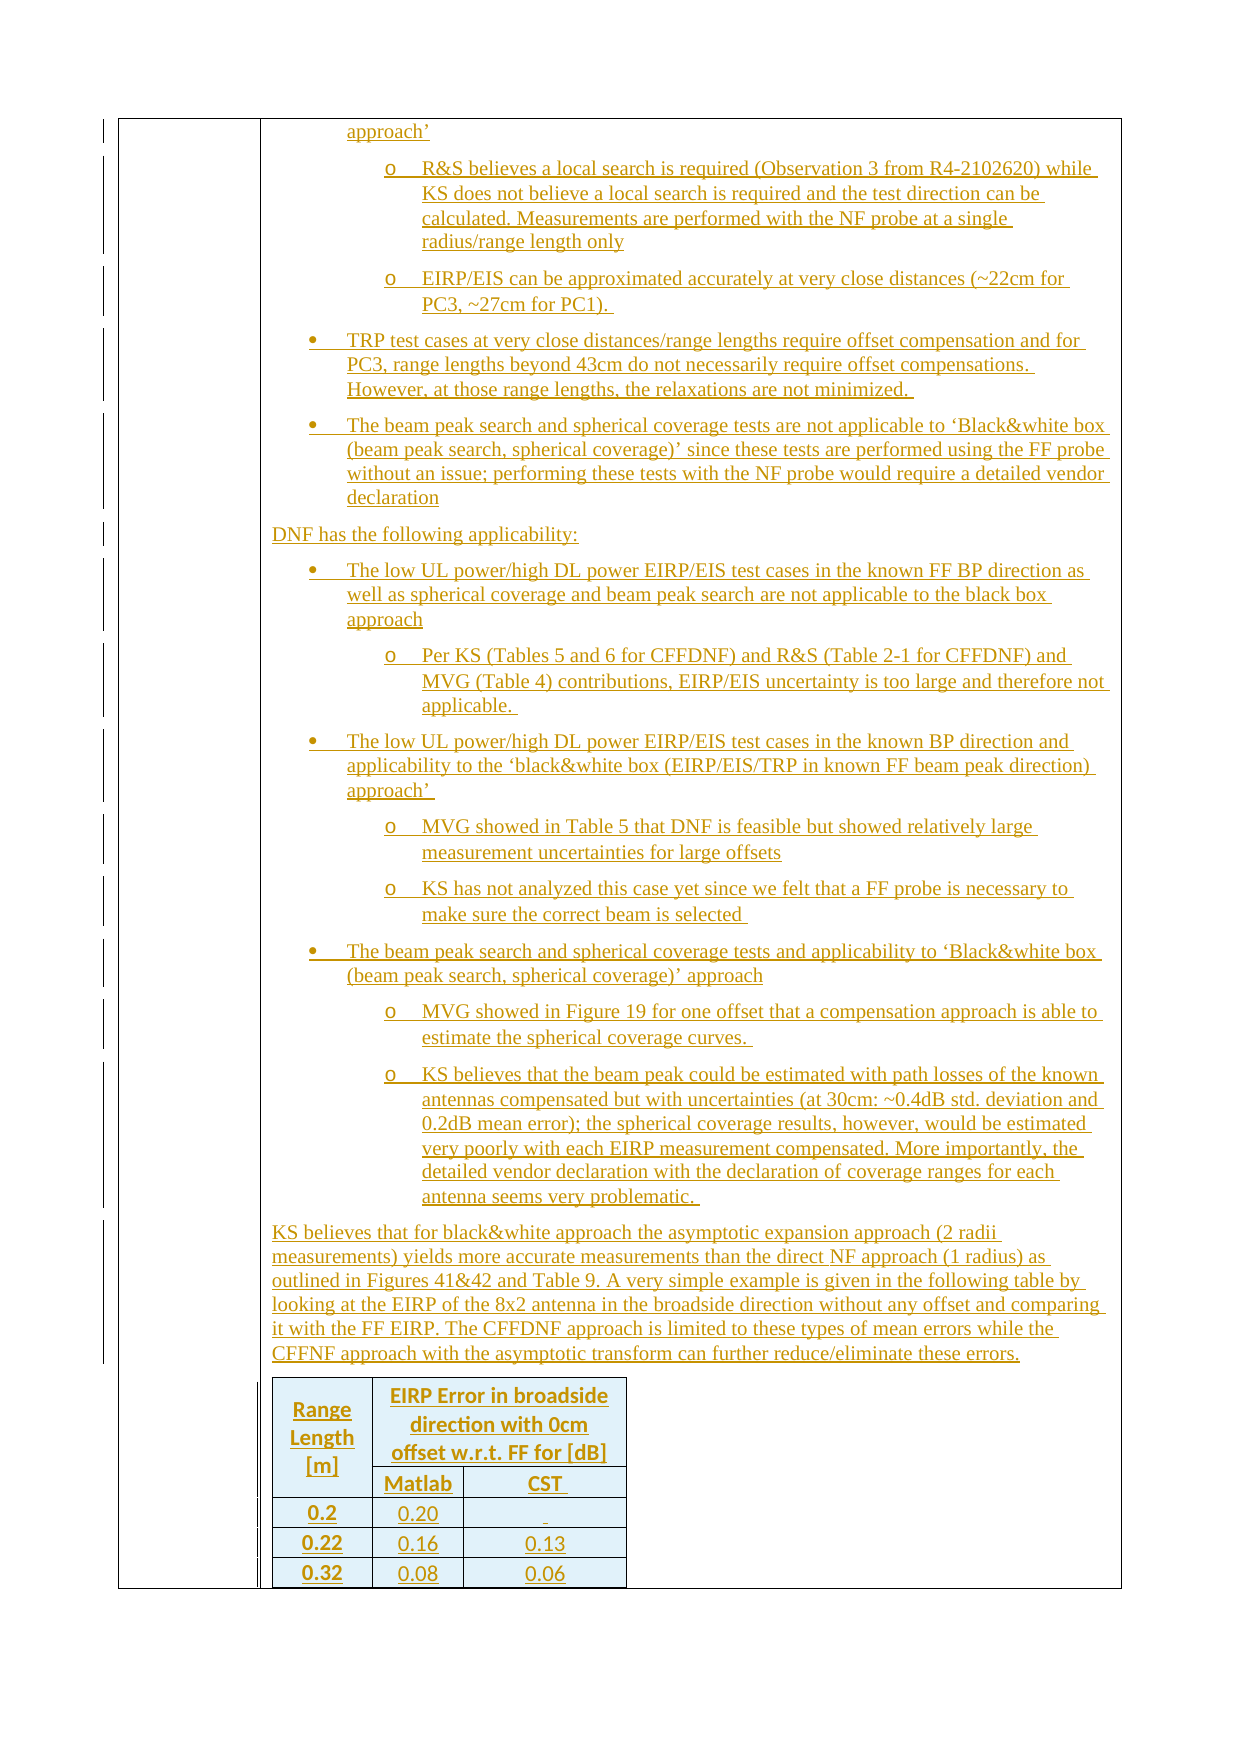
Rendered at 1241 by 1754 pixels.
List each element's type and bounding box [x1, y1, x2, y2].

table_cell [119, 119, 260, 1588]
table_cell [261, 119, 1121, 1588]
